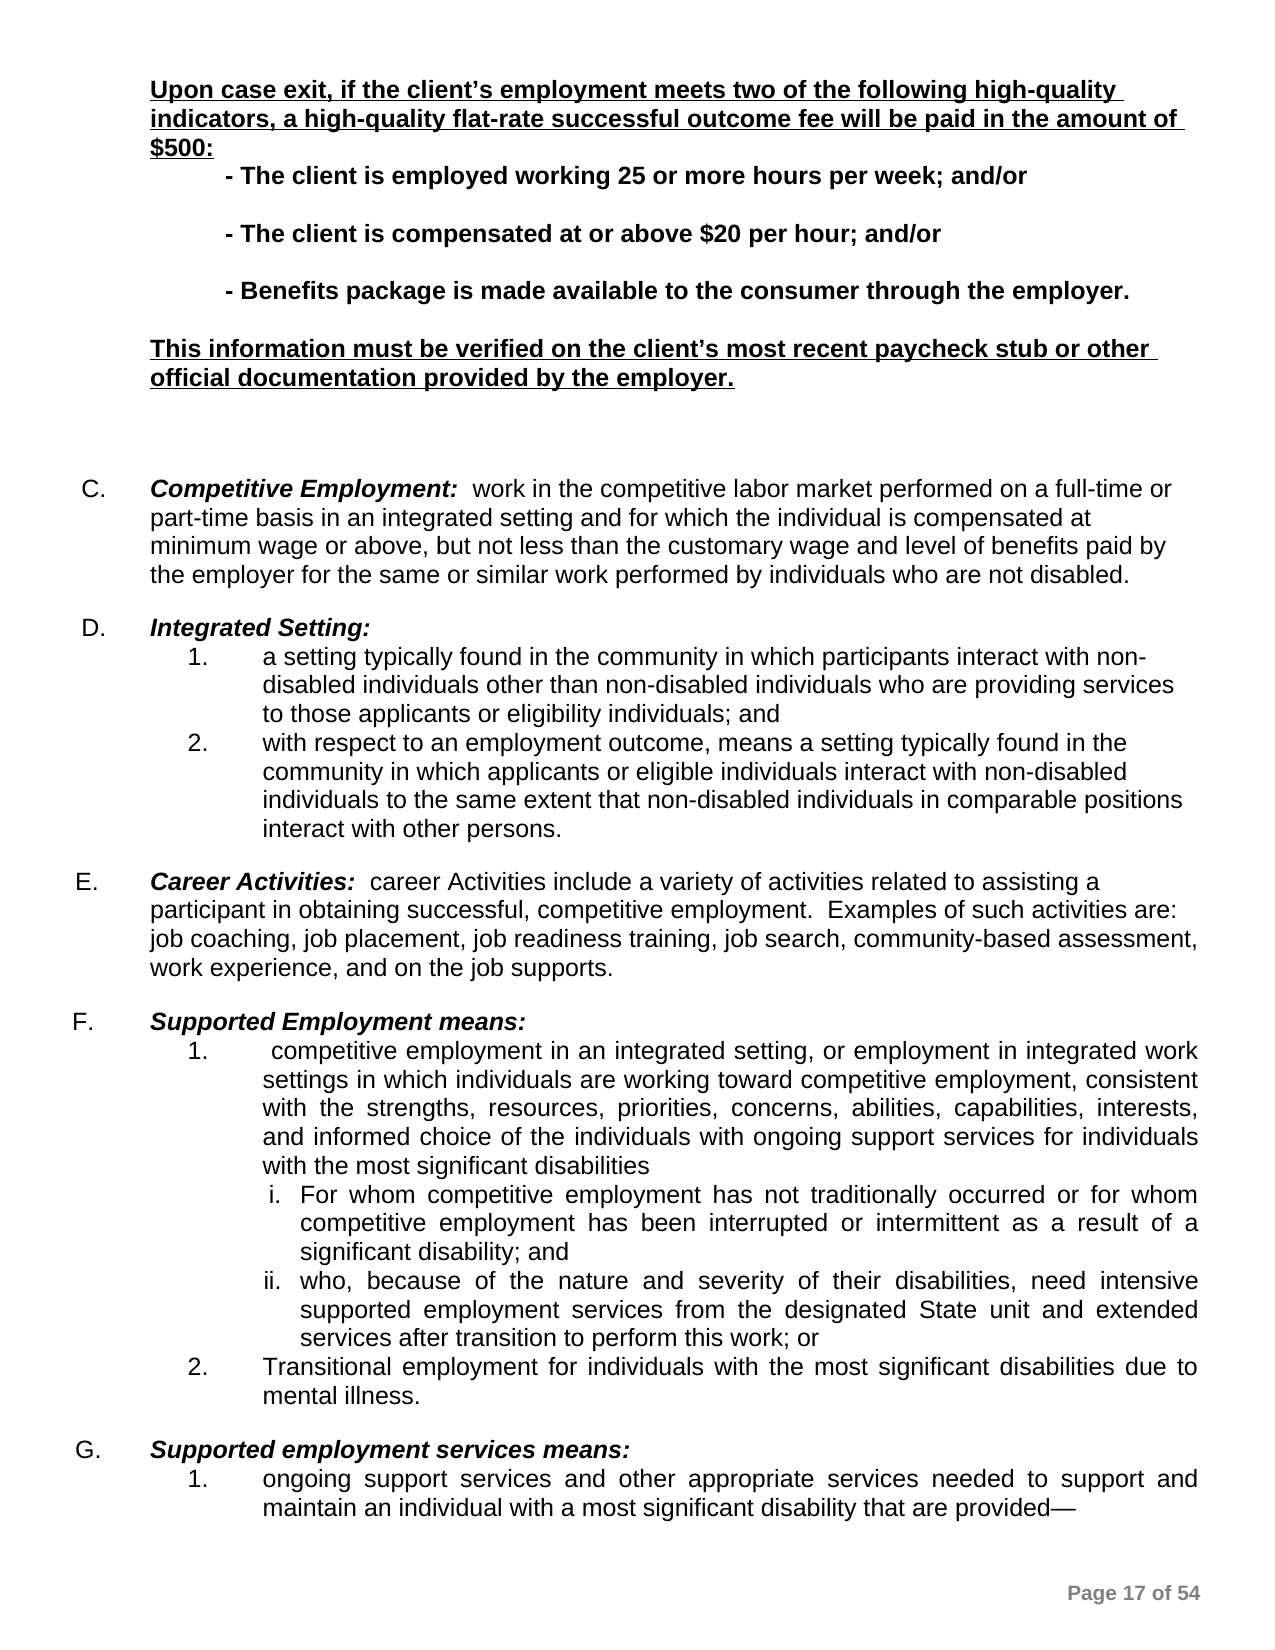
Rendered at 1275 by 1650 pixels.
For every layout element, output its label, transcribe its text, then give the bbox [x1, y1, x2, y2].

list with respect to an employment outcome, means a setting typically found in the community in which applicants or eligible individuals interact with non-disabled individuals to the same extent that non-disabled individuals in comparable positions interact with other persons. [187, 728, 1200, 843]
list For whom competitive employment has not traditionally occurred or for whom competitive employment has been interrupted or intermittent as a result of a significant disability; and [281, 1180, 1200, 1266]
list Career Activities: career Activities include a variety of activities related to assisting a participant in obtaining successful, competitive employment. Examples of such activities are: job coaching, job placement, job readiness training, job search, community-based assessment, work experience, and on the job supports. [75, 867, 1200, 982]
list Supported Employment means: [72, 1007, 1200, 1036]
list Supported employment services means: [75, 1435, 1200, 1464]
list Competitive Employment: work in the competitive labor market performed on a full-time or part-time basis in an integrated setting and for which the individual is compensated at minimum wage or above, but not less than the customary wage and level of benefits paid by the employer for the same or similar work performed by individuals who are not disabled. [81, 474, 1200, 589]
list who, because of the nature and severity of their disabilities, need intensive supported employment services from the designated State unit and extended services after transition to perform this work; or [281, 1266, 1200, 1352]
text - The client is employed working 25 or more hours per week; and/or [150, 161, 1200, 190]
text Upon case exit, if the client’s employment meets two of the following high-quality indicators, a high-quality flat-rate successful outcome fee will be paid in the amount of $500: [150, 75, 1200, 161]
text - The client is compensated at or above $20 per hour; and/or [150, 219, 1200, 247]
list Transitional employment for individuals with the most significant disabilities due to mental illness. [187, 1352, 1200, 1410]
list Integrated Setting: [81, 613, 1200, 642]
text - Benefits package is made available to the consumer through the employer. [150, 276, 1200, 305]
list competitive employment in an integrated setting, or employment in integrated work settings in which individuals are working toward competitive employment, consistent with the strengths, resources, priorities, concerns, abilities, capabilities, interests, and informed choice of the individuals with ongoing support services for individuals with the most significant disabilities [187, 1036, 1200, 1180]
list a setting typically found in the community in which participants interact with non-disabled individuals other than non-disabled individuals who are providing services to those applicants or eligibility individuals; and [187, 642, 1200, 728]
list ongoing support services and other appropriate services needed to support and maintain an individual with a most significant disability that are provided— [187, 1464, 1200, 1521]
text This information must be verified on the client’s most recent paycheck stub or other official documentation provided by the employer. [150, 334, 1200, 391]
